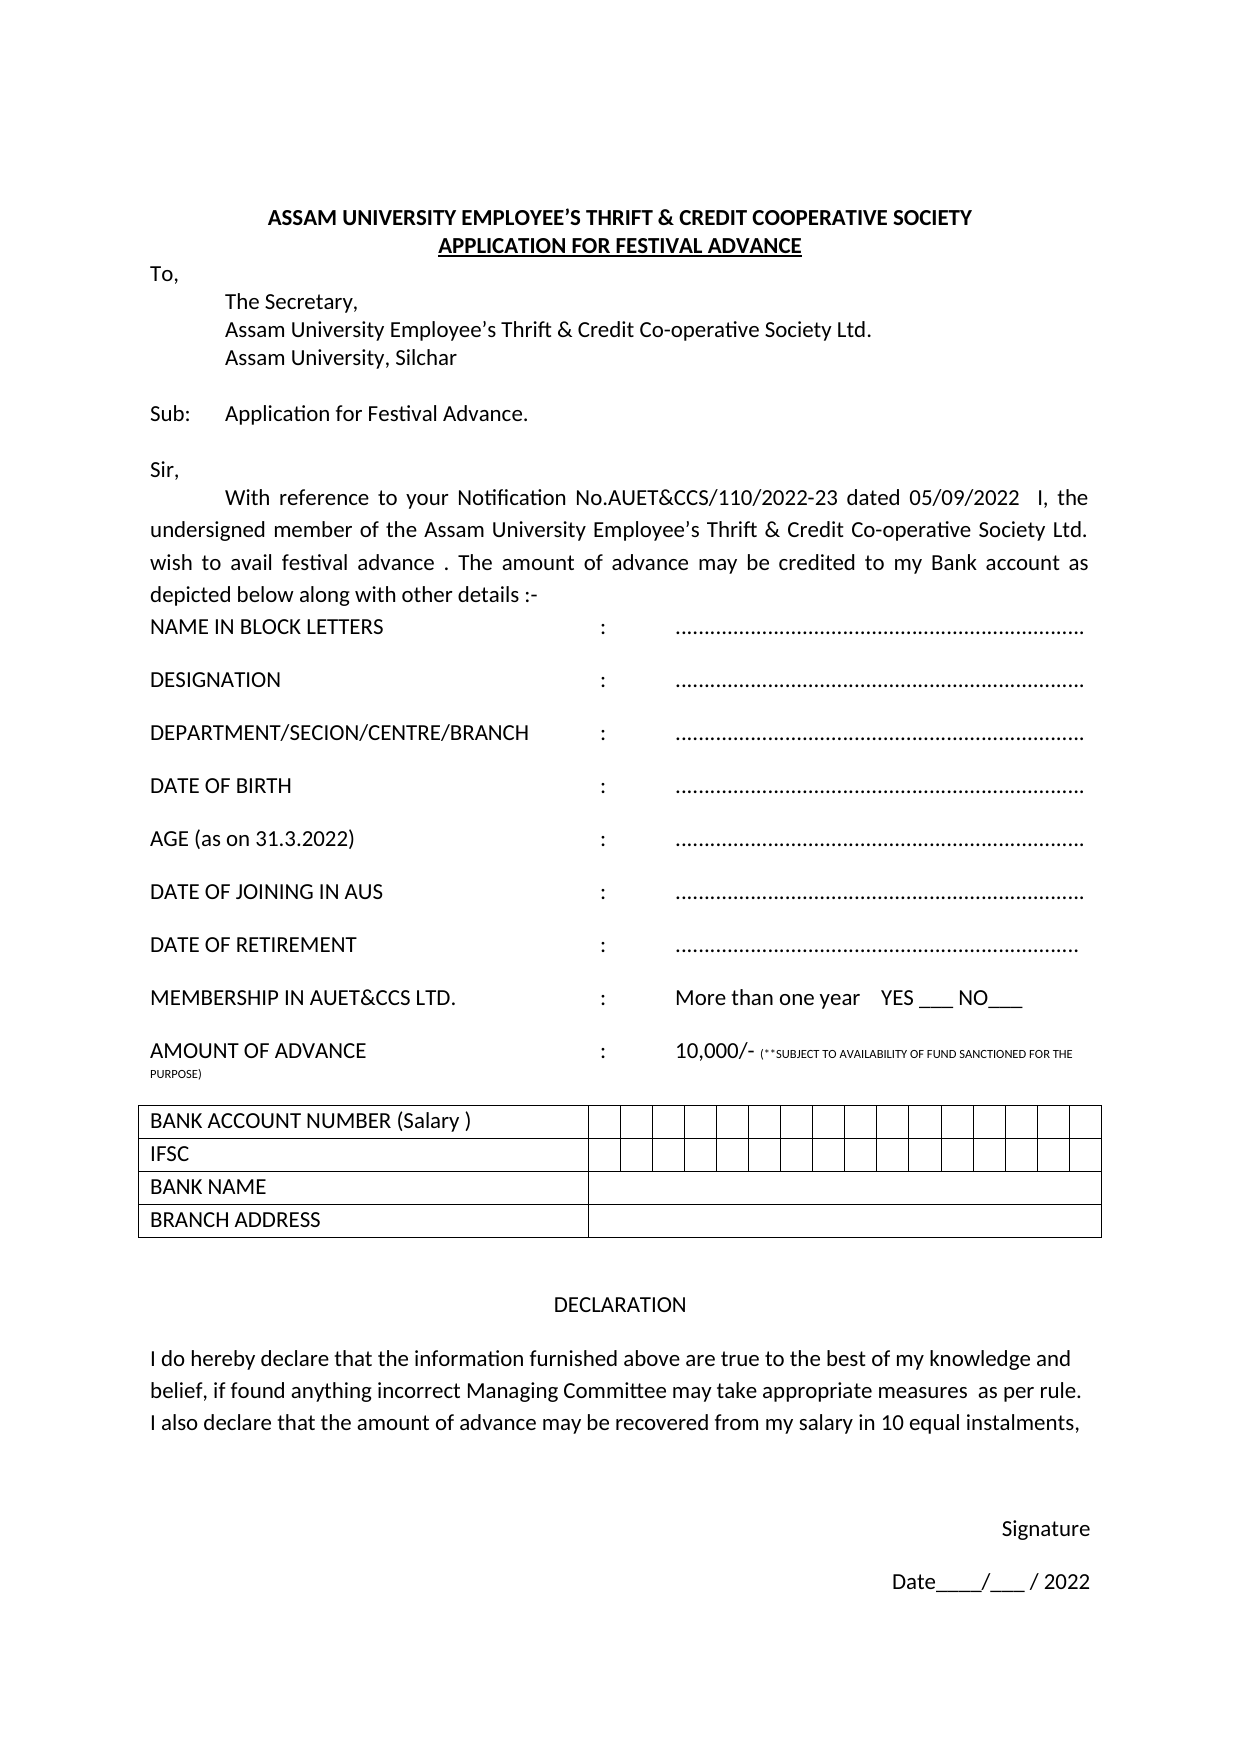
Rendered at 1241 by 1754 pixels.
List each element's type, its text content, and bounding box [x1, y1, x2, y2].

text I do hereby declare that the information furnished above are true to the best of my knowledge and belief, if found anything incorrect Managing Committee may take appropriate measures as per rule. I also declare that the amount of advance may be recovered from my salary in 10 equal instalments, [150, 1344, 1090, 1436]
text ASSAM UNIVERSITY EMPLOYEE’S THRIFT & CREDIT COOPERATIVE SOCIETY [150, 203, 1090, 231]
text Assam University Employee’s Thrift & Credit Co-operative Society Ltd. [150, 315, 1090, 343]
table_cell [685, 1139, 716, 1171]
table_header [589, 1106, 620, 1138]
table_cell [621, 1139, 652, 1171]
text DESIGNATION : ....................................................................... [150, 665, 1090, 693]
text Date____/___ / 2022 [150, 1567, 1090, 1595]
text DATE OF BIRTH : ....................................................................... [150, 771, 1090, 799]
table_header [1070, 1106, 1101, 1138]
table_cell [589, 1205, 1101, 1237]
table_header [845, 1106, 876, 1138]
table_cell BRANCH ADDRESS [139, 1205, 588, 1237]
text MEMBERSHIP IN AUET&CCS LTD. : More than one year YES ___ NO___ [150, 983, 1090, 1011]
table_cell [1070, 1139, 1101, 1171]
table_header [653, 1106, 684, 1138]
table_header [909, 1106, 941, 1138]
table_cell [813, 1139, 844, 1171]
text DATE OF RETIREMENT : ...................................................................... [150, 930, 1090, 958]
table_cell [749, 1139, 780, 1171]
table_cell [974, 1139, 1005, 1171]
text Sir, [150, 455, 1090, 483]
table_cell [845, 1139, 876, 1171]
text NAME IN BLOCK LETTERS : ....................................................................... [150, 612, 1090, 640]
table_header BANK ACCOUNT NUMBER (Salary ) [139, 1106, 588, 1138]
table_header [974, 1106, 1005, 1138]
text Assam University, Silchar [150, 343, 1090, 371]
text Signature [150, 1514, 1090, 1542]
table_header [621, 1106, 652, 1138]
table_cell BANK NAME [139, 1172, 588, 1204]
text AGE (as on 31.3.2022) : ....................................................................... [150, 824, 1090, 852]
table_cell [589, 1172, 1101, 1204]
table_header [1038, 1106, 1069, 1138]
table_header [877, 1106, 908, 1138]
table_cell [1038, 1139, 1069, 1171]
text APPLICATION FOR FESTIVAL ADVANCE [150, 231, 1090, 259]
table_cell [909, 1139, 941, 1171]
text AMOUNT OF ADVANCE : 10,000/- (**SUBJECT TO AVAILABILITY OF FUND SANCTIONED FOR THE PURPOSE) [150, 1036, 1090, 1082]
table_header [942, 1106, 973, 1138]
text With reference to your Notification No.AUET&CCS/110/2022-23 dated 05/09/2022 I, the undersigned member of the Assam University Employee’s Thrift & Credit Co-operative Society Ltd. wish to avail festival advance . The amount of advance may be credited to my Bank account as depicted below along with other details :- [150, 483, 1090, 608]
table_header [813, 1106, 844, 1138]
table_header [685, 1106, 716, 1138]
table_cell [942, 1139, 973, 1171]
table_header [749, 1106, 780, 1138]
text The Secretary, [150, 287, 1090, 315]
table_cell [781, 1139, 812, 1171]
table_cell [653, 1139, 684, 1171]
table_cell [1006, 1139, 1037, 1171]
text To, [150, 259, 1090, 287]
text Sub: Application for Festival Advance. [150, 399, 1090, 427]
table_cell IFSC [139, 1139, 588, 1171]
table_header [781, 1106, 812, 1138]
table_cell [589, 1139, 620, 1171]
table_cell [717, 1139, 748, 1171]
text DECLARATION [150, 1291, 1090, 1319]
table_header [1006, 1106, 1037, 1138]
table_header [717, 1106, 748, 1138]
text DATE OF JOINING IN AUS : ....................................................................... [150, 877, 1090, 905]
text DEPARTMENT/SECION/CENTRE/BRANCH : ....................................................................... [150, 718, 1090, 746]
table_cell [877, 1139, 908, 1171]
